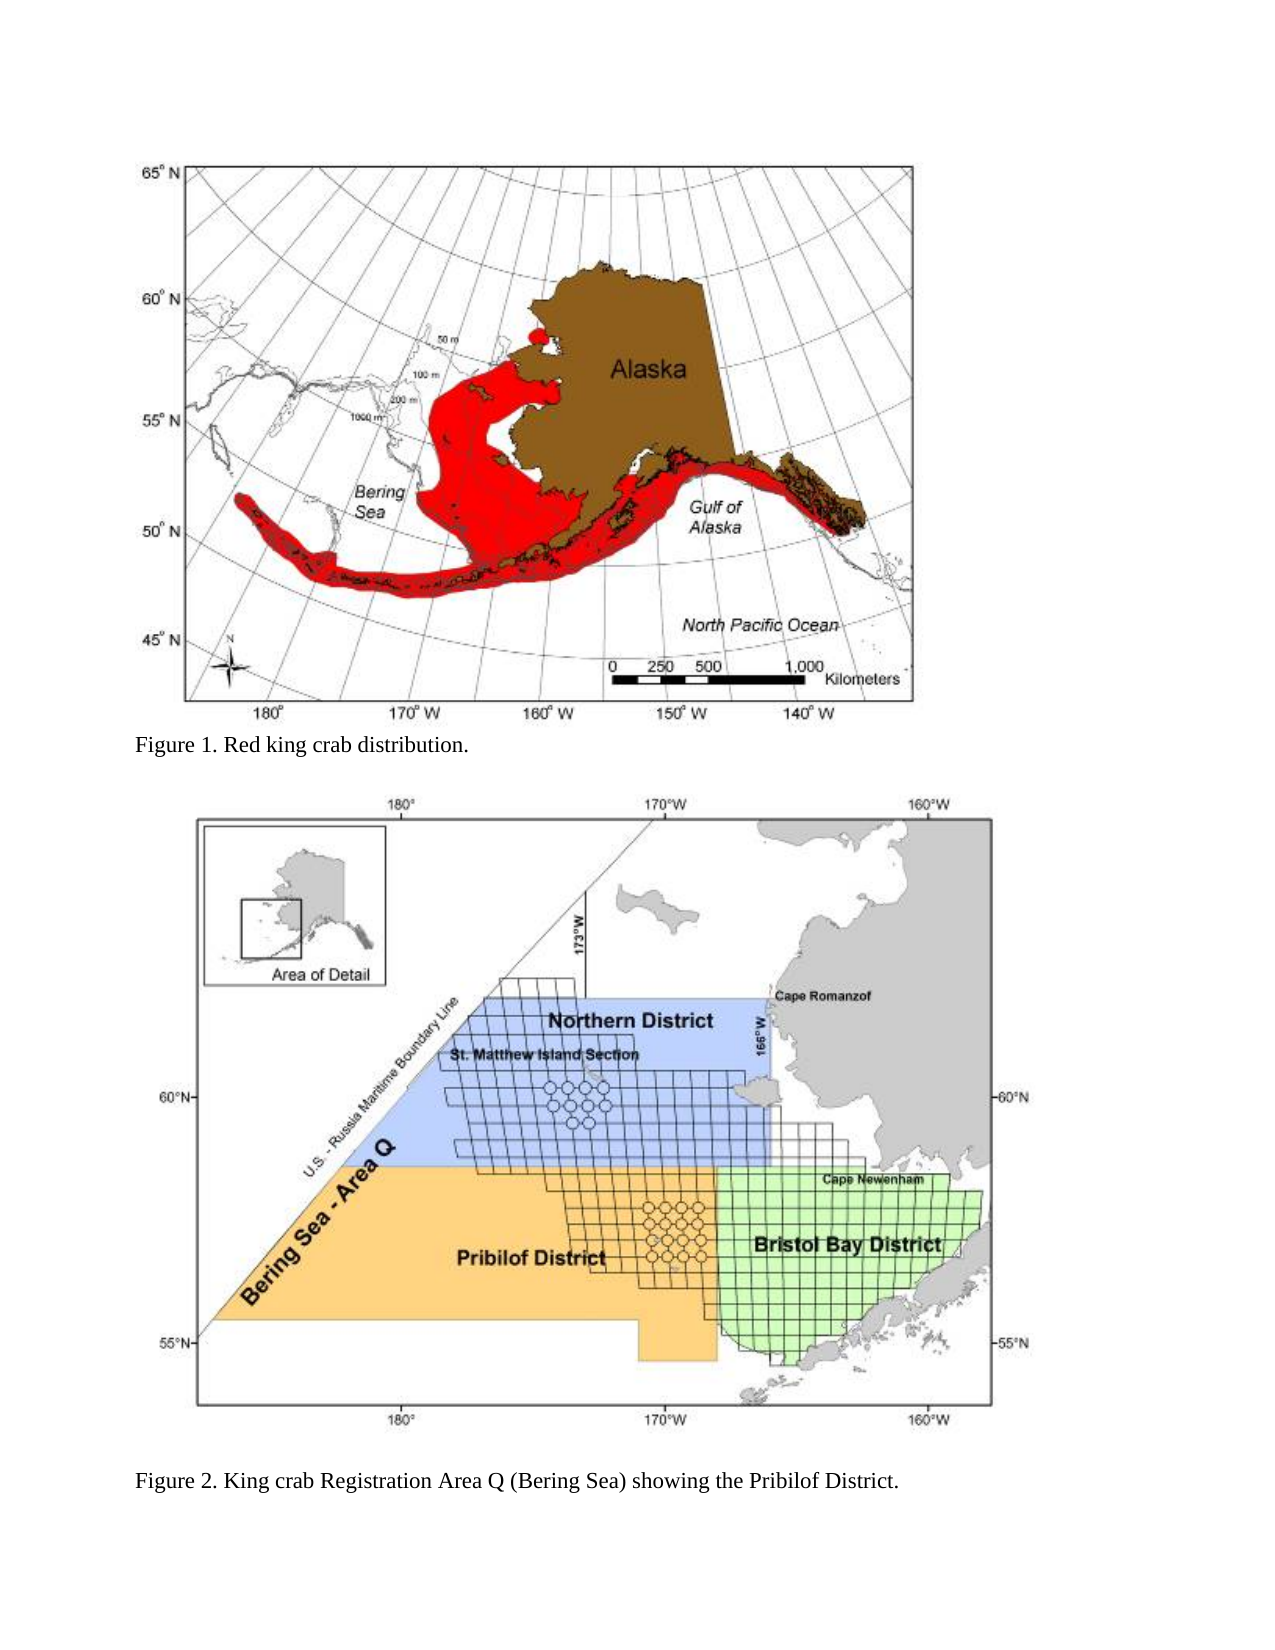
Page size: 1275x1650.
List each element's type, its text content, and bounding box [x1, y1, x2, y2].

picture [135, 150, 924, 732]
picture [135, 757, 1054, 1468]
text Figure 2. King crab Registration Area Q (Bering Sea) showing the Pribilof District. [135, 1467, 1125, 1494]
text Figure 1. Red king crab distribution. [135, 731, 1125, 758]
